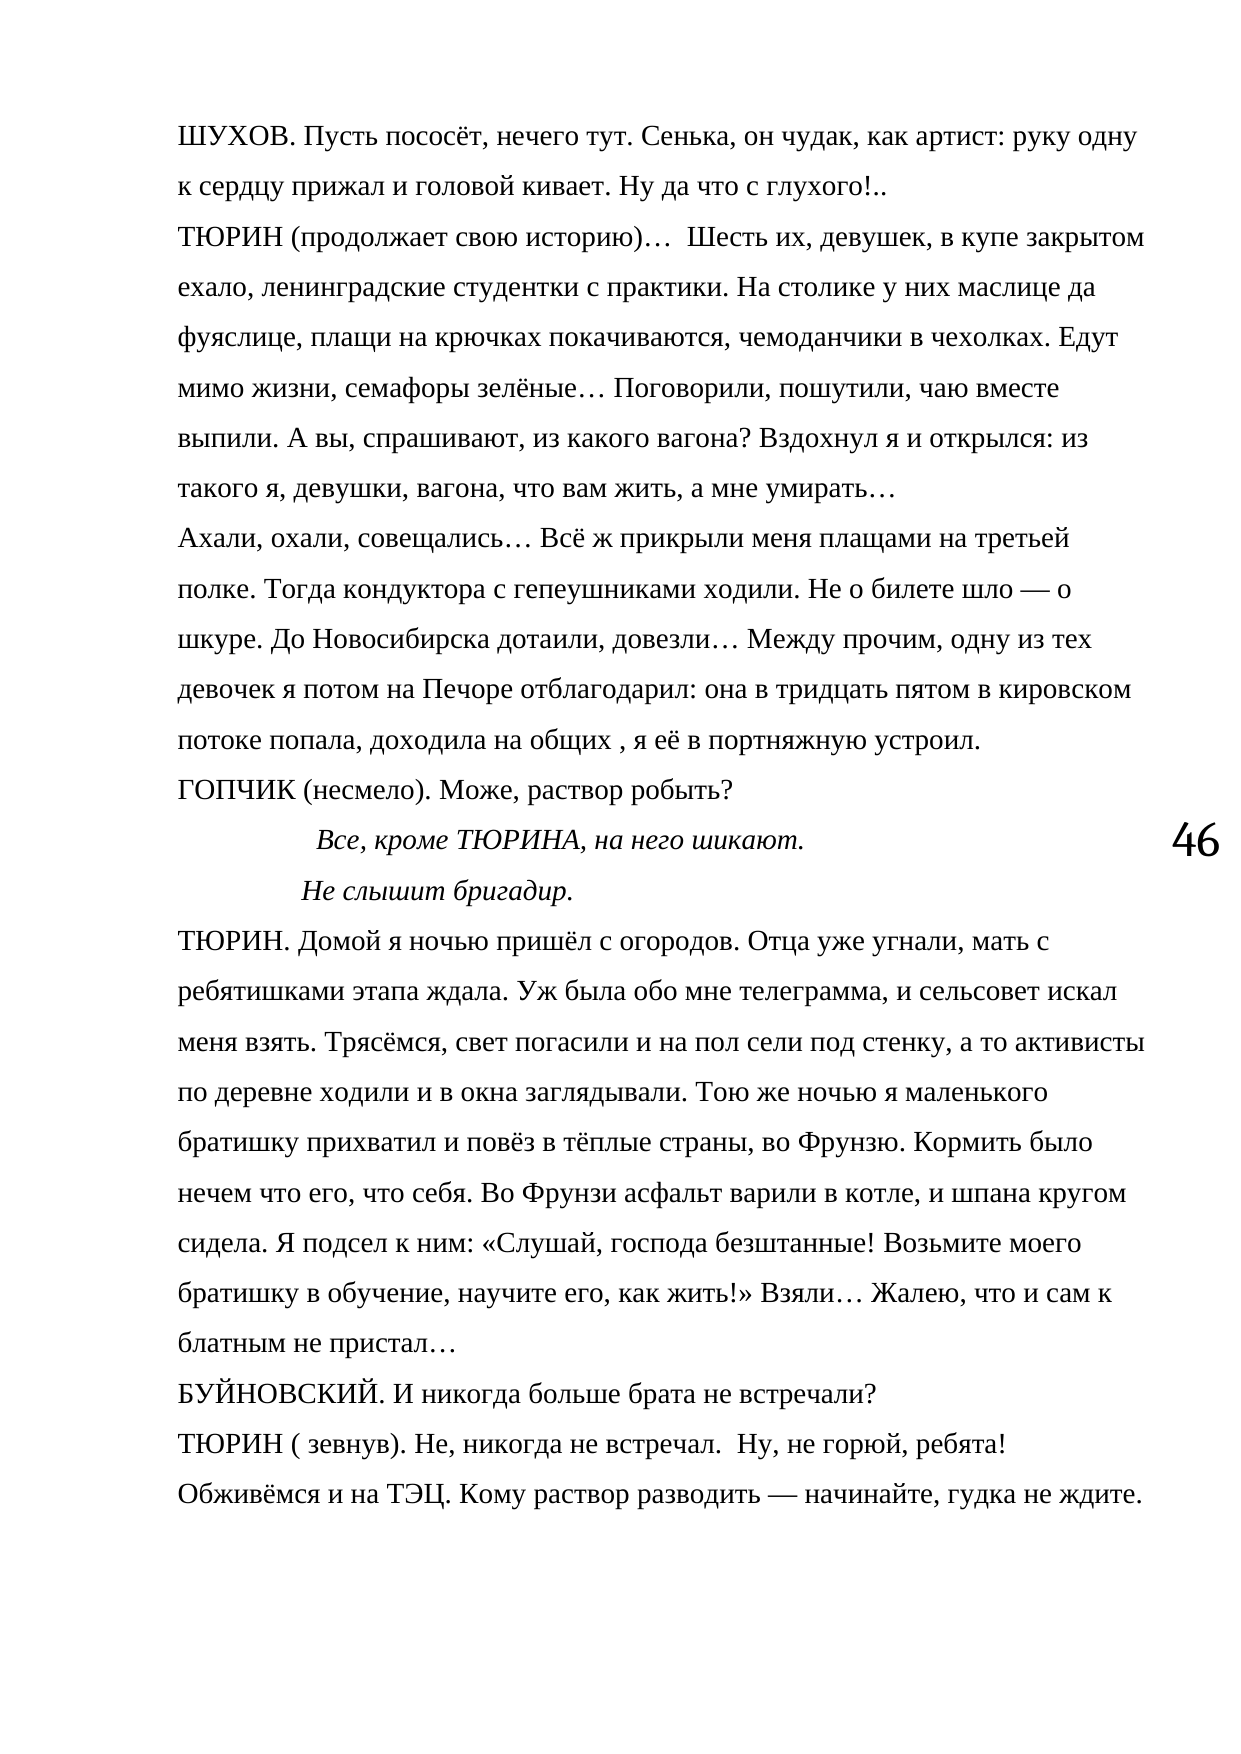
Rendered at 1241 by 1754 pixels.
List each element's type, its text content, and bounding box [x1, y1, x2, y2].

text Ахали, охали, совещались… Всё ж прикрыли меня плащами на третьей полке. Тогда кондуктора с гепеушниками ходили. Не о билете шло — о шкуре. До Новосибирска дотаили, довезли… Между прочим, одну из тех девочек я потом на Печоре отблагодарил: она в тридцать пятом в кировском потоке попала, доходила на общих , я её в портняжную устроил. [177, 521, 1152, 755]
text БУЙНОВСКИЙ. И никогда больше брата не встречали? [177, 1376, 1152, 1409]
text ШУХОВ. Пусть пососёт, нечего тут. Сенька, он чудак, как артист: руку одну к сердцу прижал и головой кивает. Ну да что с глухого!.. [177, 118, 1152, 202]
text Все, кроме ТЮРИНА, на него шикают. [177, 822, 1152, 856]
text ТЮРИН (продолжает свою историю)… Шесть их, девушек, в купе закрытом ехало, ленинградские студентки с практики. На столике у них маслице да фуяслице, плащи на крючках покачиваются, чемоданчики в чехолках. Едут мимо жизни, семафоры зелёные… Поговорили, пошутили, чаю вместе выпили. А вы, спрашивают, из какого вагона? Вздохнул я и открылся: из такого я, девушки, вагона, что вам жить, а мне умирать… [177, 219, 1152, 504]
text Не слышит бригадир. [177, 873, 1152, 906]
text ГОПЧИК (несмело). Може, раствор робыть? [177, 772, 1152, 806]
text ТЮРИН. Домой я ночью пришёл с огородов. Отца уже угнали, мать с ребятишками этапа ждала. Уж была обо мне телеграмма, и сельсовет искал меня взять. Трясёмся, свет погасили и на пол сели под стенку, а то активисты по деревне ходили и в окна заглядывали. Тою же ночью я маленького братишку прихватил и повёз в тёплые страны, во Фрунзю. Кормить было нечем что его, что себя. Во Фрунзи асфальт варили в котле, и шпана кругом сидела. Я подсел к ним: «Слушай, господа безштанные! Возьмите моего братишку в обучение, научите его, как жить!» Взяли… Жалею, что и сам к блатным не пристал… [177, 923, 1152, 1359]
text ТЮРИН ( зевнув). Не, никогда не встречал. Ну, не горюй, ребята! Обживёмся и на ТЭЦ. Кому раствор разводить — начинайте, гудка не ждите. [177, 1426, 1152, 1510]
